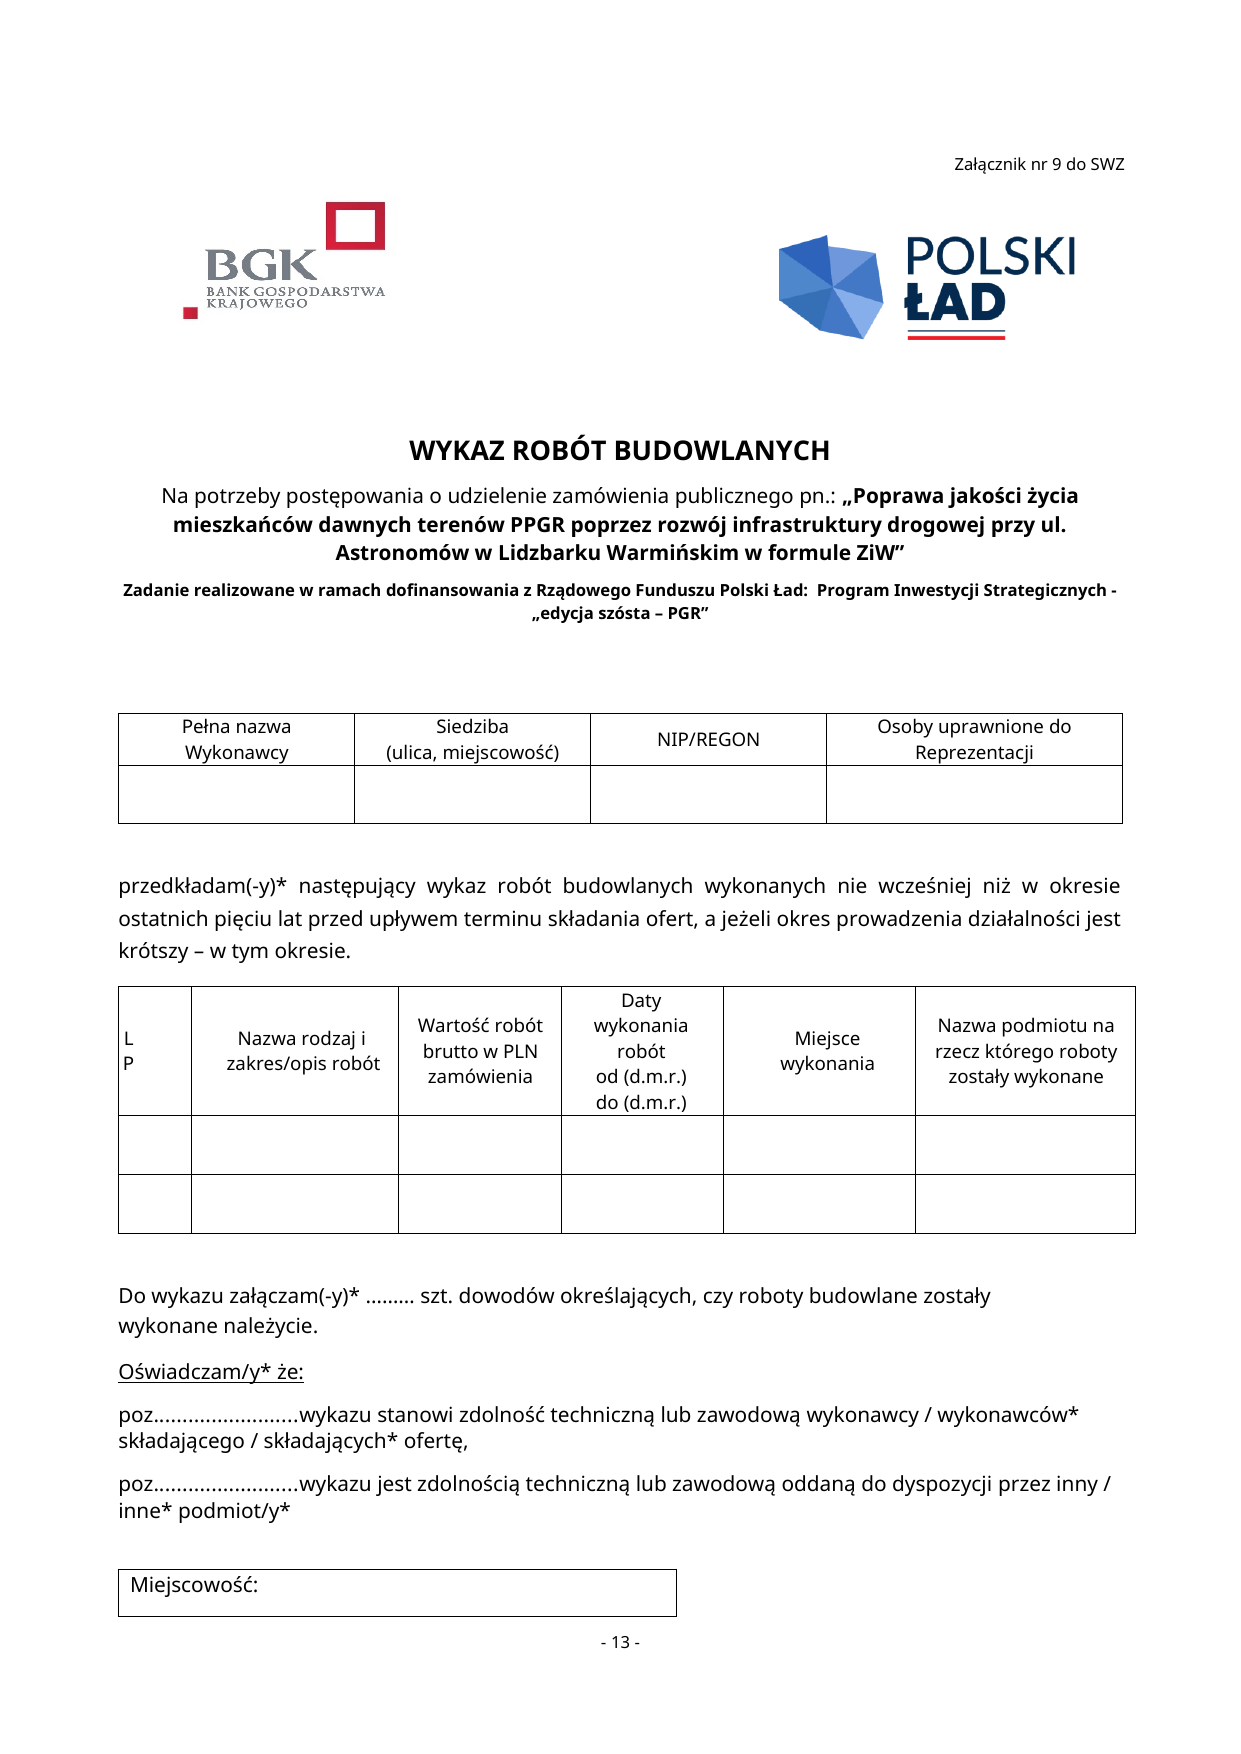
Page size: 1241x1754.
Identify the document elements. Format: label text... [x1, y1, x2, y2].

table_header Miejsce wykonania [724, 987, 915, 1114]
table_header Siedziba (ulica, miejscowość) [355, 714, 590, 765]
table_cell [399, 1175, 561, 1233]
table_cell [827, 766, 1122, 823]
text Oświadczam/y* że: [118, 1359, 1122, 1385]
text przedkładam(-y)* następujący wykaz robót budowlanych wykonanych nie wcześniej niż w okresie ostatnich pięciu lat przed upływem terminu składania ofert, a jeżeli okres prowadzenia działalności jest krótszy – w tym okresie. [118, 871, 1122, 965]
text Na potrzeby postępowania o udzielenie zamówienia publicznego pn.: „Poprawa jakości życia mieszkańców dawnych terenów PPGR poprzez rozwój infrastruktury drogowej przy ul. Astronomów w Lidzbarku Warmińskim w formule ZiW” [118, 481, 1122, 567]
table_cell [192, 1116, 398, 1173]
table_cell [562, 1116, 723, 1173]
table_header Nazwa rodzaj i zakres/opis robót [192, 987, 398, 1114]
text WYKAZ ROBÓT BUDOWLANYCH [118, 432, 1122, 469]
table_cell [355, 766, 590, 823]
table_header Daty wykonania robót od (d.m.r.) do (d.m.r.) [562, 987, 723, 1114]
table_cell [562, 1175, 723, 1233]
table_cell [119, 1175, 191, 1233]
text poz. wykazu jest zdolnością techniczną lub zawodową oddaną do dyspozycji przez inny / inne* podmiot/y* [118, 1471, 1122, 1523]
table_header Pełna nazwa Wykonawcy [119, 714, 354, 765]
table_cell [399, 1116, 561, 1173]
table_header NIP/REGON [591, 714, 826, 765]
table_cell [724, 1175, 915, 1233]
text Do wykazu załączam(-y)* ……… szt. dowodów określających, czy roboty budowlane zostały wykonane należycie. [118, 1281, 1069, 1340]
picture [779, 235, 1075, 340]
table_cell [916, 1116, 1135, 1173]
table_cell [591, 766, 826, 823]
table_cell [916, 1175, 1135, 1233]
table_header Nazwa podmiotu na rzecz którego roboty zostały wykonane [916, 987, 1135, 1114]
text poz. wykazu stanowi zdolność techniczną lub zawodową wykonawcy / wykonawców* składającego / składających* ofertę, [118, 1402, 1122, 1454]
table_cell [119, 1116, 191, 1173]
table_header Wartość robót brutto w PLN zamówienia [399, 987, 561, 1114]
text Załącznik nr 9 do SWZ [118, 152, 1125, 175]
table_header LP [119, 987, 191, 1114]
table_cell [192, 1175, 398, 1233]
picture [130, 195, 437, 325]
text Zadanie realizowane w ramach dofinansowania z Rządowego Funduszu Polski Ład: Program Inwestycji Strategicznych - „edycja szósta – PGR” [118, 579, 1122, 624]
table_cell [119, 766, 354, 823]
table_cell [724, 1116, 915, 1173]
table_header Osoby uprawnione do Reprezentacji [827, 714, 1122, 765]
table_header Miejscowość: [119, 1570, 676, 1616]
